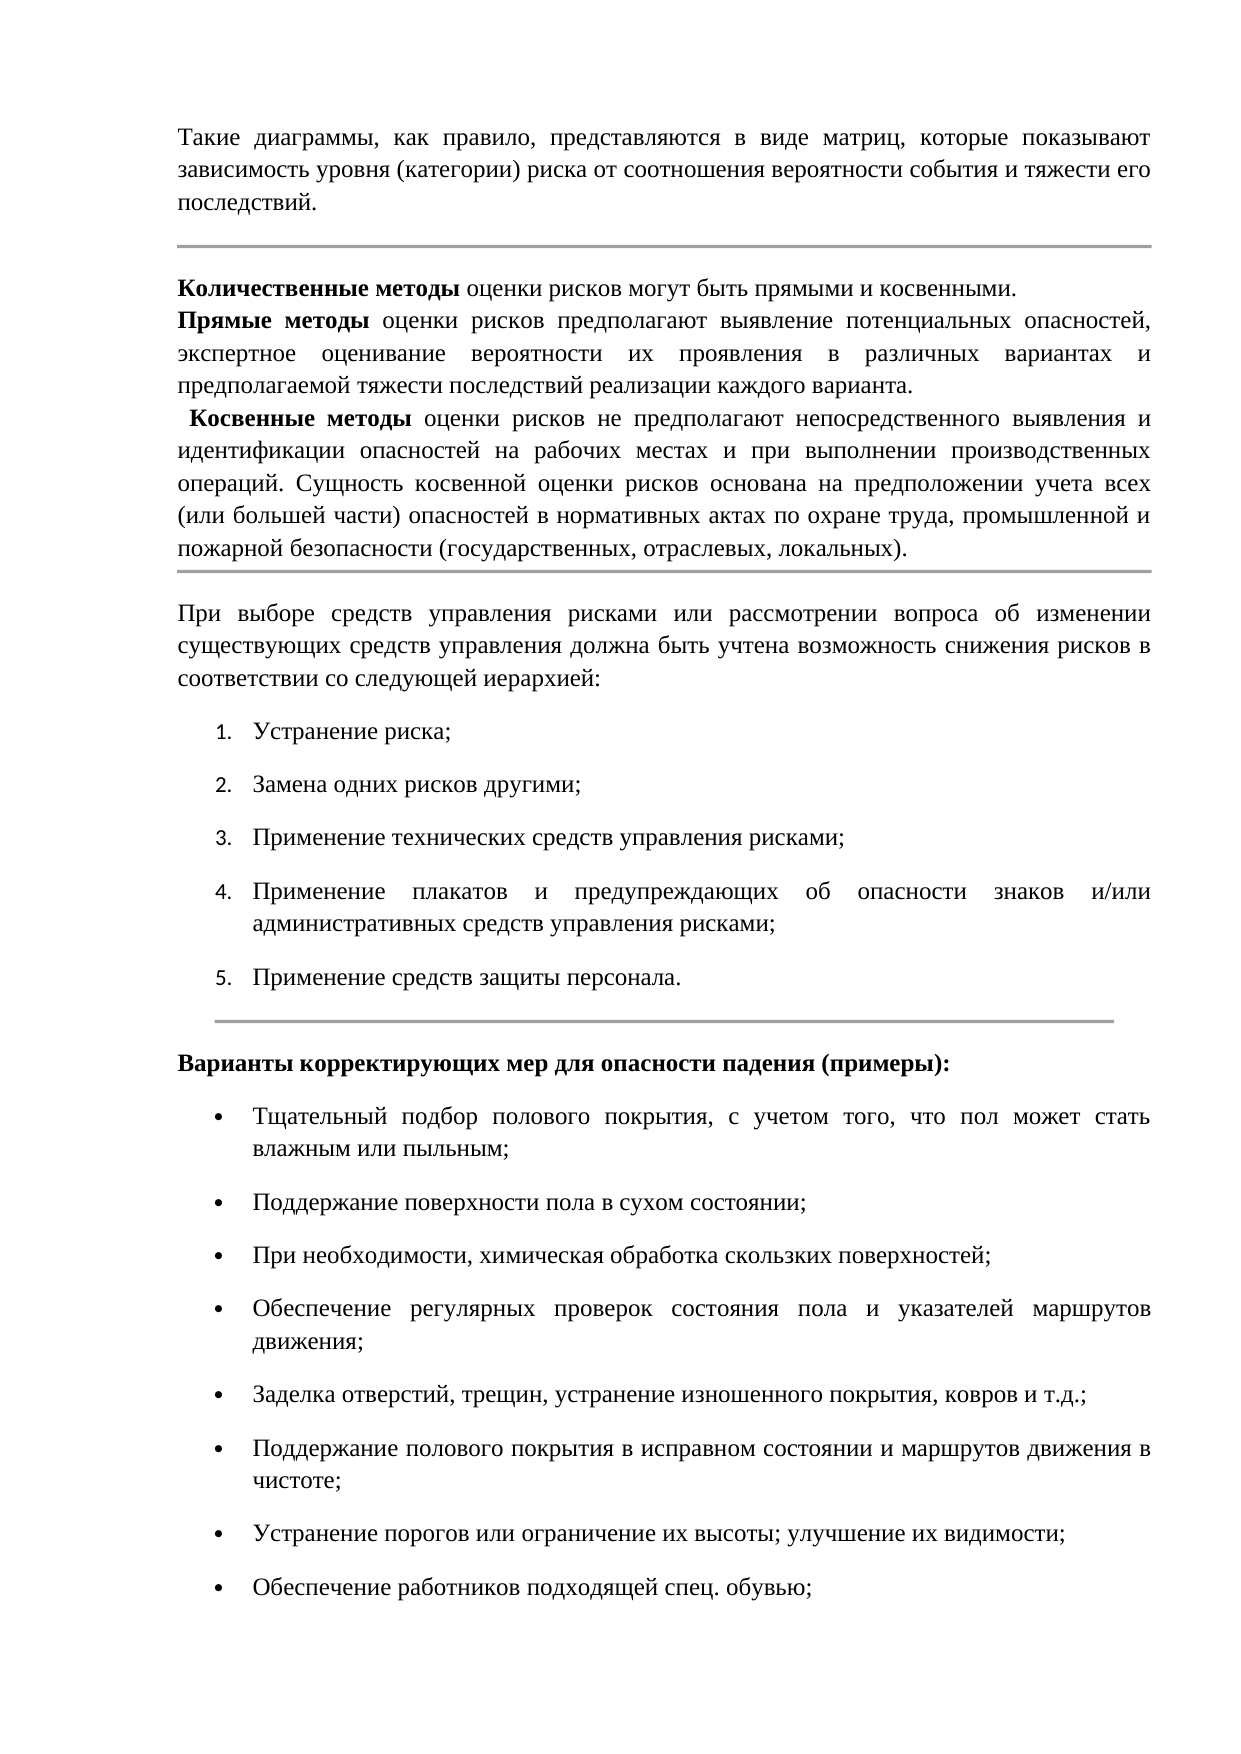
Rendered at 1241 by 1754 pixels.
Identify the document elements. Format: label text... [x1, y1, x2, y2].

list При необходимости, химическая обработка скользких поверхностей; [215, 1236, 1152, 1269]
list Заделка отверстий, трещин, устранение изношенного покрытия, ковров и т.д.; [215, 1376, 1152, 1408]
list Устранение риска; [215, 712, 1152, 745]
list Применение средств защиты персонала. [215, 958, 1152, 991]
list Применение плакатов и предупреждающих об опасности знаков и/или административных средств управления рисками; [215, 872, 1152, 937]
list Поддержание полового покрытия в исправном состоянии и маршрутов движения в чистоте; [215, 1429, 1152, 1494]
list Замена одних рисков другими; [215, 766, 1152, 798]
list Поддержание поверхности пола в сухом состоянии; [215, 1183, 1152, 1216]
text Количественные методы оценки рисков могут быть прямыми и косвенными. [177, 269, 1152, 301]
list Применение технических средств управления рисками; [215, 819, 1152, 851]
text Прямые методы оценки рисков предполагают выявление потенциальных опасностей, экспертное оценивание вероятности их проявления в различных вариантах и предполагаемой тяжести последствий реализации каждого варианта. [177, 301, 1152, 399]
list Обеспечение регулярных проверок состояния пола и указателей маршрутов движения; [215, 1290, 1152, 1355]
text Варианты корректирующих мер для опасности падения (примеры): [177, 1044, 1152, 1076]
list Устранение порогов или ограничение их высоты; улучшение их видимости; [215, 1515, 1152, 1547]
list Тщательный подбор полового покрытия, с учетом того, что пол может стать влажным или пыльным; [215, 1097, 1152, 1162]
list Обеспечение работников подходящей спец. обувью; [215, 1568, 1152, 1601]
text При выборе средств управления рисками или рассмотрении вопроса об изменении существующих средств управления должна быть учтена возможность снижения рисков в соответствии со следующей иерархией: [177, 594, 1152, 691]
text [177, 118, 1152, 216]
text Косвенные методы оценки рисков не предполагают непосредственного выявления и идентификации опасностей на рабочих местах и при выполнении производственных операций. Сущность косвенной оценки рисков основана на предположении учета всех (или большей части) опасностей в нормативных актах по охране труда, промышленной и пожарной безопасности (государственных, отраслевых, локальных). [177, 399, 1152, 561]
